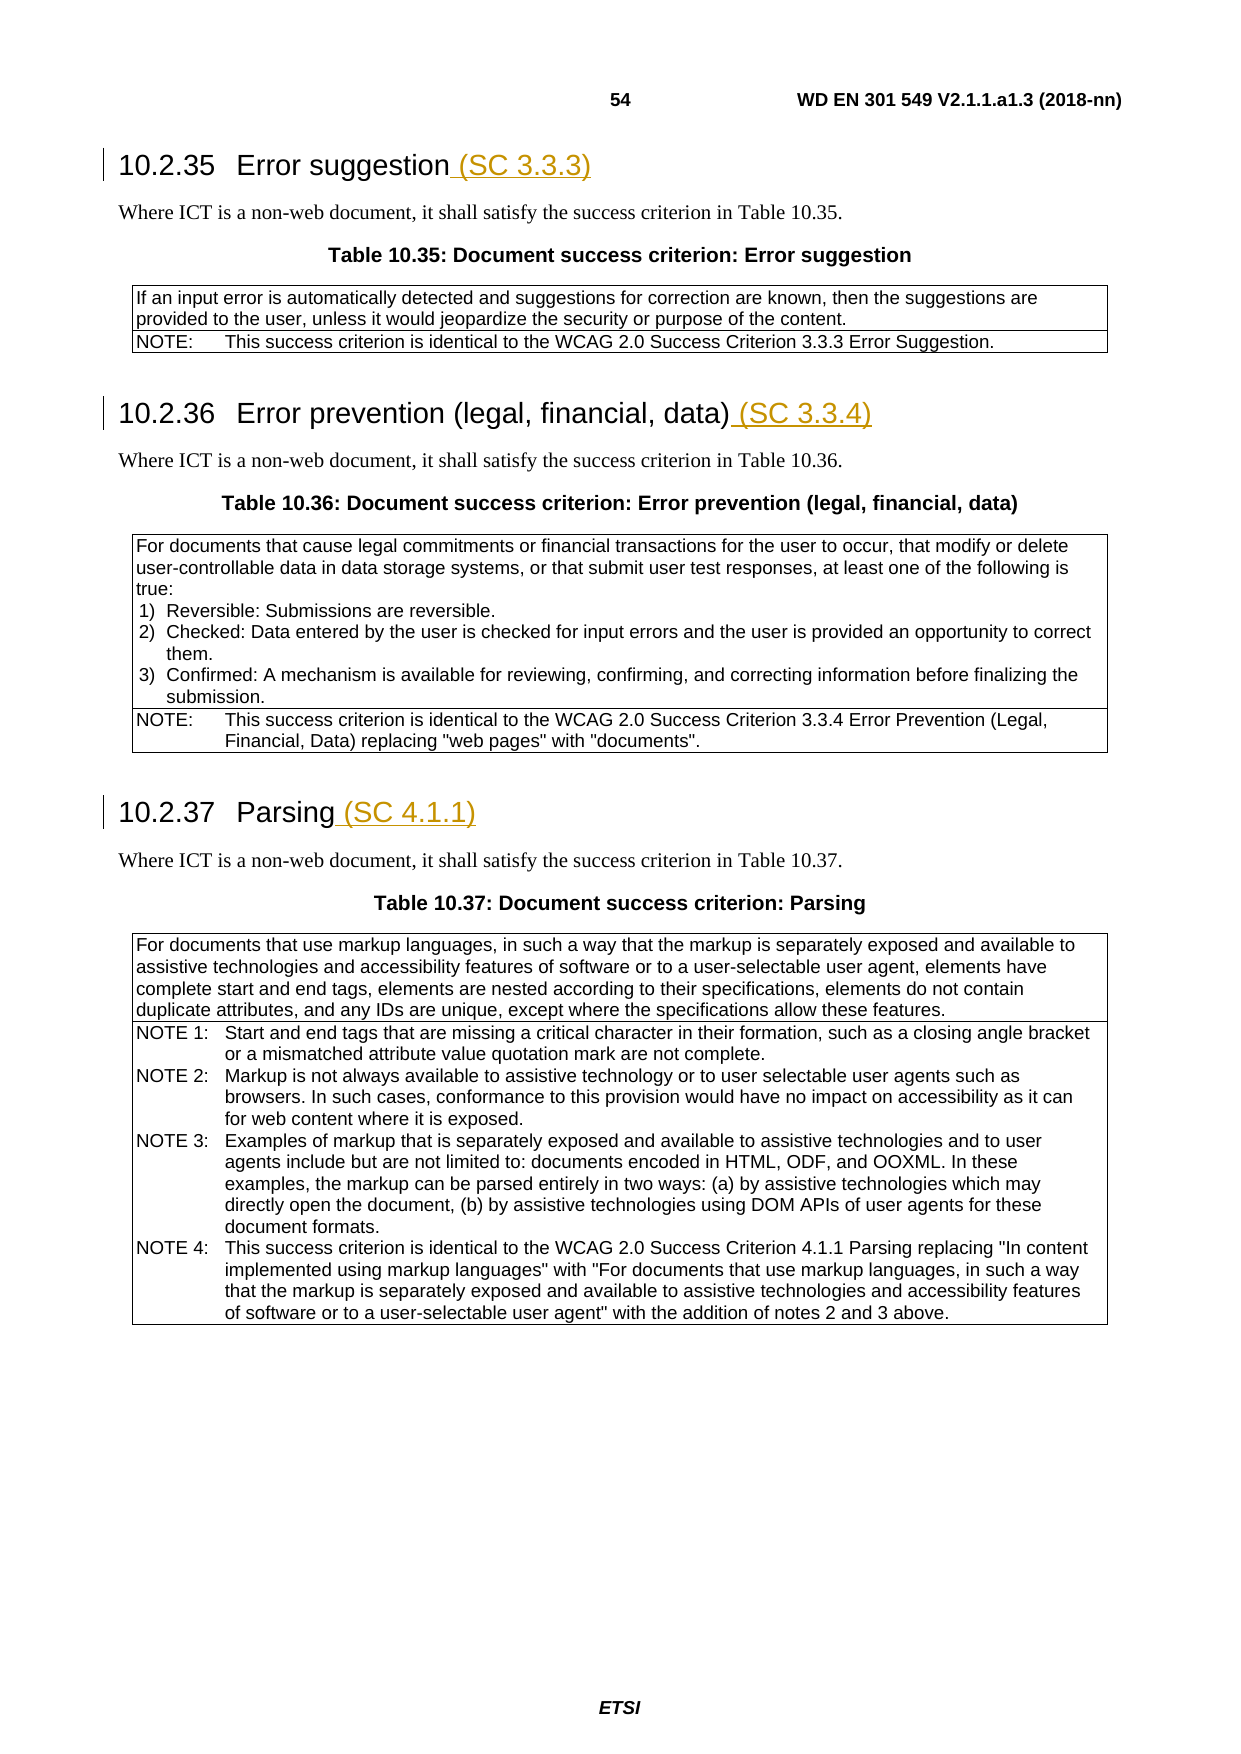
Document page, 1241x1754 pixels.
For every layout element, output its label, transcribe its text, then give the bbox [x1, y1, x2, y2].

text Where ICT is a non-web document, it shall satisfy the success criterion in Table 10.35. [118, 200, 1122, 224]
table_cell NOTE 2: Markup is not always available to assistive technology or to user selectable user agents such as browsers. In such cases, conformance to this provision would have no impact on accessibility as it can for web content where it is exposed. [133, 1065, 1107, 1129]
subtitle 10.2.36 Error prevention (legal, financial, data) [118, 396, 1122, 429]
subtitle 10.2.37 Parsing [118, 795, 1122, 829]
subtitle 10.2.35 Error suggestion [118, 148, 1122, 181]
text Table 10.37: Document success criterion: Parsing [118, 891, 1122, 914]
text Where ICT is a non-web document, it shall satisfy the success criterion in Table 10.36. [118, 448, 1122, 472]
table_header For documents that cause legal commitments or financial transactions for the user to occur, that modify or delete user-controllable data in data storage systems, or that submit user test responses, at least one of the following is true: 1) Reversible: Submissions are reversible. 2) Checked: Data entered by the user is checked for input errors and the user is provided an opportunity to correct them. 3) Confirmed: A mechanism is available for reviewing, confirming, and correcting information before finalizing the submission. [133, 535, 1107, 707]
table_header For documents that use markup languages, in such a way that the markup is separately exposed and available to assistive technologies and accessibility features of software or to a user-selectable user agent, elements have complete start and end tags, elements are nested according to their specifications, elements do not contain duplicate attributes, and any IDs are unique, except where the specifications allow these features. [133, 934, 1107, 1021]
text Where ICT is a non-web document, it shall satisfy the success criterion in Table 10.37. [118, 848, 1122, 872]
table_cell NOTE 4: This success criterion is identical to the WCAG 2.0 Success Criterion 4.1.1 Parsing replacing "In content implemented using markup languages" with "For documents that use markup languages, in such a way that the markup is separately exposed and available to assistive technologies and accessibility features of software or to a user-selectable user agent" with the addition of notes 2 and 3 above. [133, 1237, 1107, 1323]
table_cell NOTE 1: Start and end tags that are missing a critical character in their formation, such as a closing angle bracket or a mismatched attribute value quotation mark are not complete. [133, 1022, 1107, 1065]
table_cell NOTE: This success criterion is identical to the WCAG 2.0 Success Criterion 3.3.4 Error Prevention (Legal, Financial, Data) replacing "web pages" with "documents". [133, 709, 1107, 752]
text Table 10.35: Document success criterion: Error suggestion [118, 243, 1122, 267]
table_cell NOTE: This success criterion is identical to the WCAG 2.0 Success Criterion 3.3.3 Error Suggestion. [133, 331, 1107, 352]
text Table 10.36: Document success criterion: Error prevention (legal, financial, data) [118, 491, 1122, 515]
table_header If an input error is automatically detected and suggestions for correction are known, then the suggestions are provided to the user, unless it would jeopardize the security or purpose of the content. [133, 286, 1107, 329]
table_cell NOTE 3: Examples of markup that is separately exposed and available to assistive technologies and to user agents include but are not limited to: documents encoded in HTML, ODF, and OOXML. In these examples, the markup can be parsed entirely in two ways: (a) by assistive technologies which may directly open the document, (b) by assistive technologies using DOM APIs of user agents for these document formats. [133, 1129, 1107, 1237]
